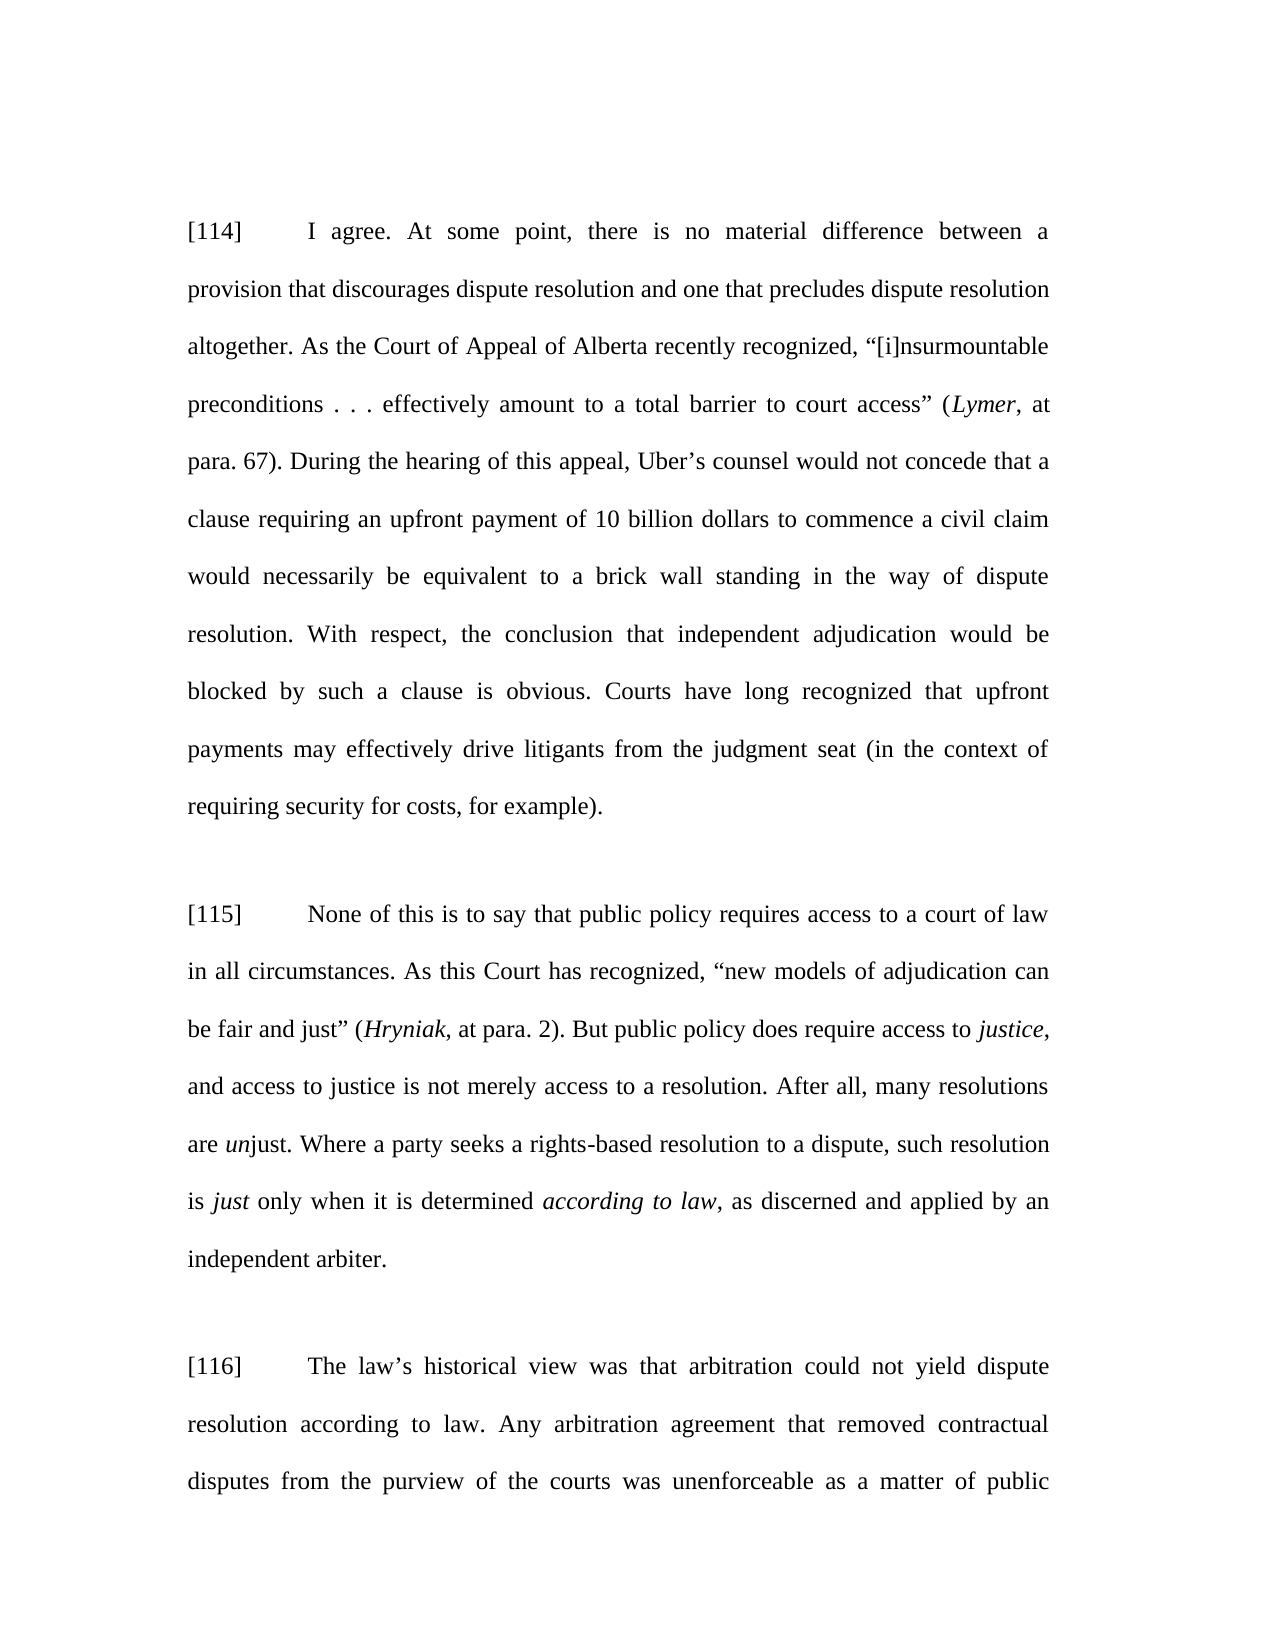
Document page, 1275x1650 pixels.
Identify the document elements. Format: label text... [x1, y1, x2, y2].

text None of this is to say that public policy requires access to a court of law in all circumstances. As this Court has recognized, “new models of adjudication can be fair and just” (Hryniak, at para. 2). But public policy does require access to justice, and access to justice is not merely access to a resolution. After all, many resolutions are unjust. Where a party seeks a rights-based resolution to a dispute, such resolution is just only when it is determined according to law, as discerned and applied by an independent arbiter. [187, 899, 1050, 1273]
text I agree. At some point, there is no material difference between a provision that discourages dispute resolution and one that precludes dispute resolution altogether. As the Court of Appeal of Alberta recently recognized, “[i]nsurmountable preconditions . . . effectively amount to a total barrier to court access” (Lymer, at para. 67). During the hearing of this appeal, Uber’s counsel would not concede that a clause requiring an upfront payment of 10 billion dollars to commence a civil claim would necessarily be equivalent to a brick wall standing in the way of dispute resolution. With respect, the conclusion that independent adjudication would be blocked by such a clause is obvious. Courts have long recognized that upfront payments may effectively drive litigants from the judgment seat (in the context of requiring security for costs, for example). [187, 216, 1050, 820]
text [187, 1351, 1050, 1495]
